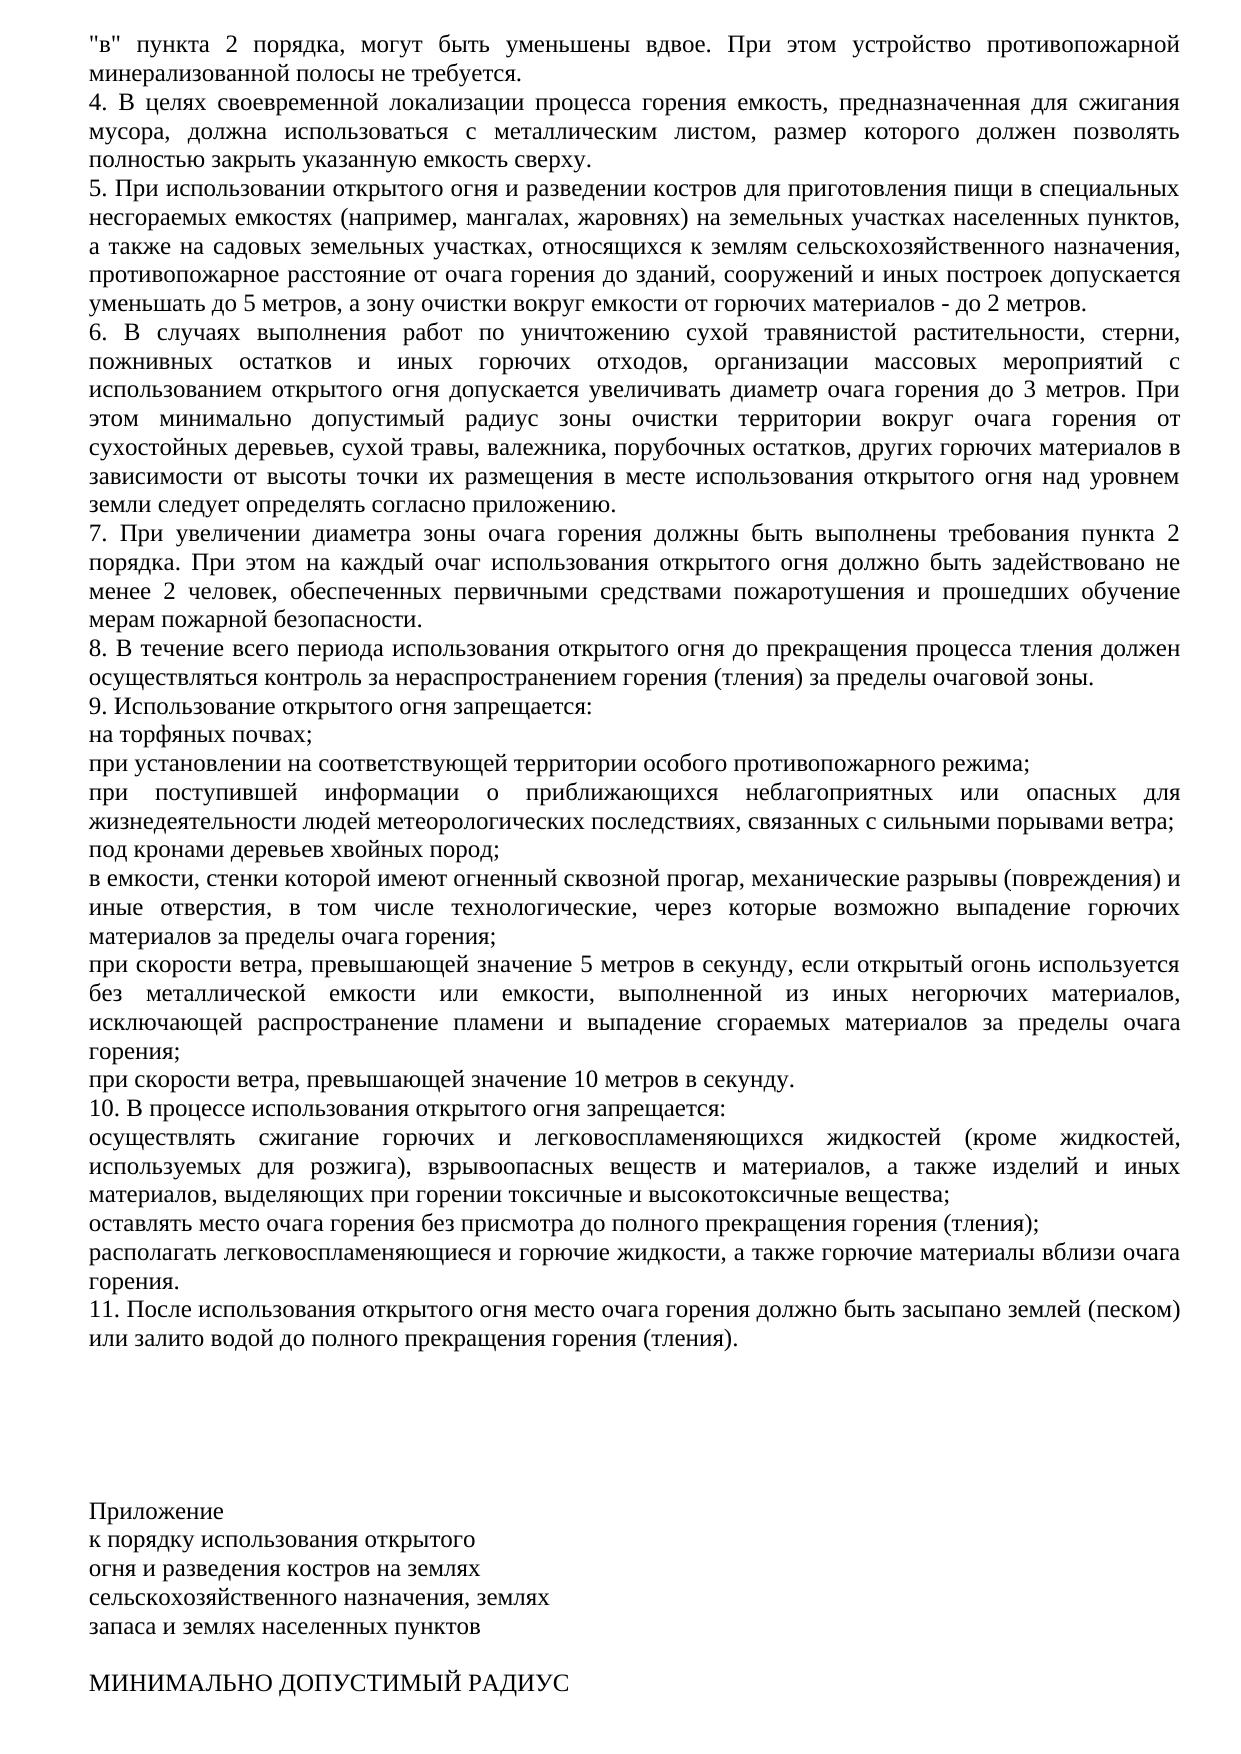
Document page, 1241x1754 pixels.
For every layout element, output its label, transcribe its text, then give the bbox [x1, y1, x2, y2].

text при поступившей информации о приближающихся неблагоприятных или опасных для жизнедеятельности людей метеорологических последствиях, связанных с сильными порывами ветра; [89, 777, 1181, 834]
text при скорости ветра, превышающей значение 5 метров в секунду, если открытый огонь используется без металлической емкости или емкости, выполненной из иных негорючих материалов, исключающей распространение пламени и выпадение сгораемых материалов за пределы очага горения; [89, 949, 1181, 1064]
text МИНИМАЛЬНО ДОПУСТИМЫЙ РАДИУС [89, 1668, 1181, 1697]
text к порядку использования открытого [89, 1524, 1181, 1553]
text сельскохозяйственного назначения, землях [89, 1582, 1181, 1611]
text огня и разведения костров на землях [89, 1553, 1181, 1582]
text под кронами деревьев хвойных пород; [89, 834, 1181, 863]
text Приложение [89, 1496, 1181, 1524]
text осуществлять сжигание горючих и легковоспламеняющихся жидкостей (кроме жидкостей, используемых для розжига), взрывоопасных веществ и материалов, а также изделий и иных материалов, выделяющих при горении токсичные и высокотоксичные вещества; [89, 1122, 1181, 1208]
text на торфяных почвах; [89, 719, 1181, 748]
text при установлении на соответствующей территории особого противопожарного режима; [89, 748, 1181, 777]
text при скорости ветра, превышающей значение 10 метров в секунду. [89, 1064, 1181, 1093]
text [89, 29, 1181, 87]
text 10. В процессе использования открытого огня запрещается: [89, 1093, 1181, 1122]
text 6. В случаях выполнения работ по уничтожению сухой травянистой растительности, стерни, пожнивных остатков и иных горючих отходов, организации массовых мероприятий с использованием открытого огня допускается увеличивать диаметр очага горения до 3 метров. При этом минимально допустимый радиус зоны очистки территории вокруг очага горения от сухостойных деревьев, сухой травы, валежника, порубочных остатков, других горючих материалов в зависимости от высоты точки их размещения в месте использования открытого огня над уровнем земли следует определять согласно приложению. [89, 317, 1181, 518]
text 9. Использование открытого огня запрещается: [89, 691, 1181, 719]
text запаса и землях населенных пунктов [89, 1611, 1181, 1639]
text в емкости, стенки которой имеют огненный сквозной прогар, механические разрывы (повреждения) и иные отверстия, в том числе технологические, через которые возможно выпадение горючих материалов за пределы очага горения; [89, 863, 1181, 949]
text 8. В течение всего периода использования открытого огня до прекращения процесса тления должен осуществляться контроль за нераспространением горения (тления) за пределы очаговой зоны. [89, 633, 1181, 691]
text 4. В целях своевременной локализации процесса горения емкость, предназначенная для сжигания мусора, должна использоваться с металлическим листом, размер которого должен позволять полностью закрыть указанную емкость сверху. [89, 87, 1181, 173]
text 5. При использовании открытого огня и разведении костров для приготовления пищи в специальных несгораемых емкостях (например, мангалах, жаровнях) на земельных участках населенных пунктов, а также на садовых земельных участках, относящихся к землям сельскохозяйственного назначения, противопожарное расстояние от очага горения до зданий, сооружений и иных построек допускается уменьшать до 5 метров, а зону очистки вокруг емкости от горючих материалов - до 2 метров. [89, 173, 1181, 317]
text оставлять место очага горения без присмотра до полного прекращения горения (тления); [89, 1208, 1181, 1237]
text 7. При увеличении диаметра зоны очага горения должны быть выполнены требования пункта 2 порядка. При этом на каждый очаг использования открытого огня должно быть задействовано не менее 2 человек, обеспеченных первичными средствами пожаротушения и прошедших обучение мерам пожарной безопасности. [89, 518, 1181, 633]
text располагать легковоспламеняющиеся и горючие жидкости, а также горючие материалы вблизи очага горения. [89, 1237, 1181, 1294]
text 11. После использования открытого огня место очага горения должно быть засыпано землей (песком) или залито водой до полного прекращения горения (тления). [89, 1294, 1181, 1352]
